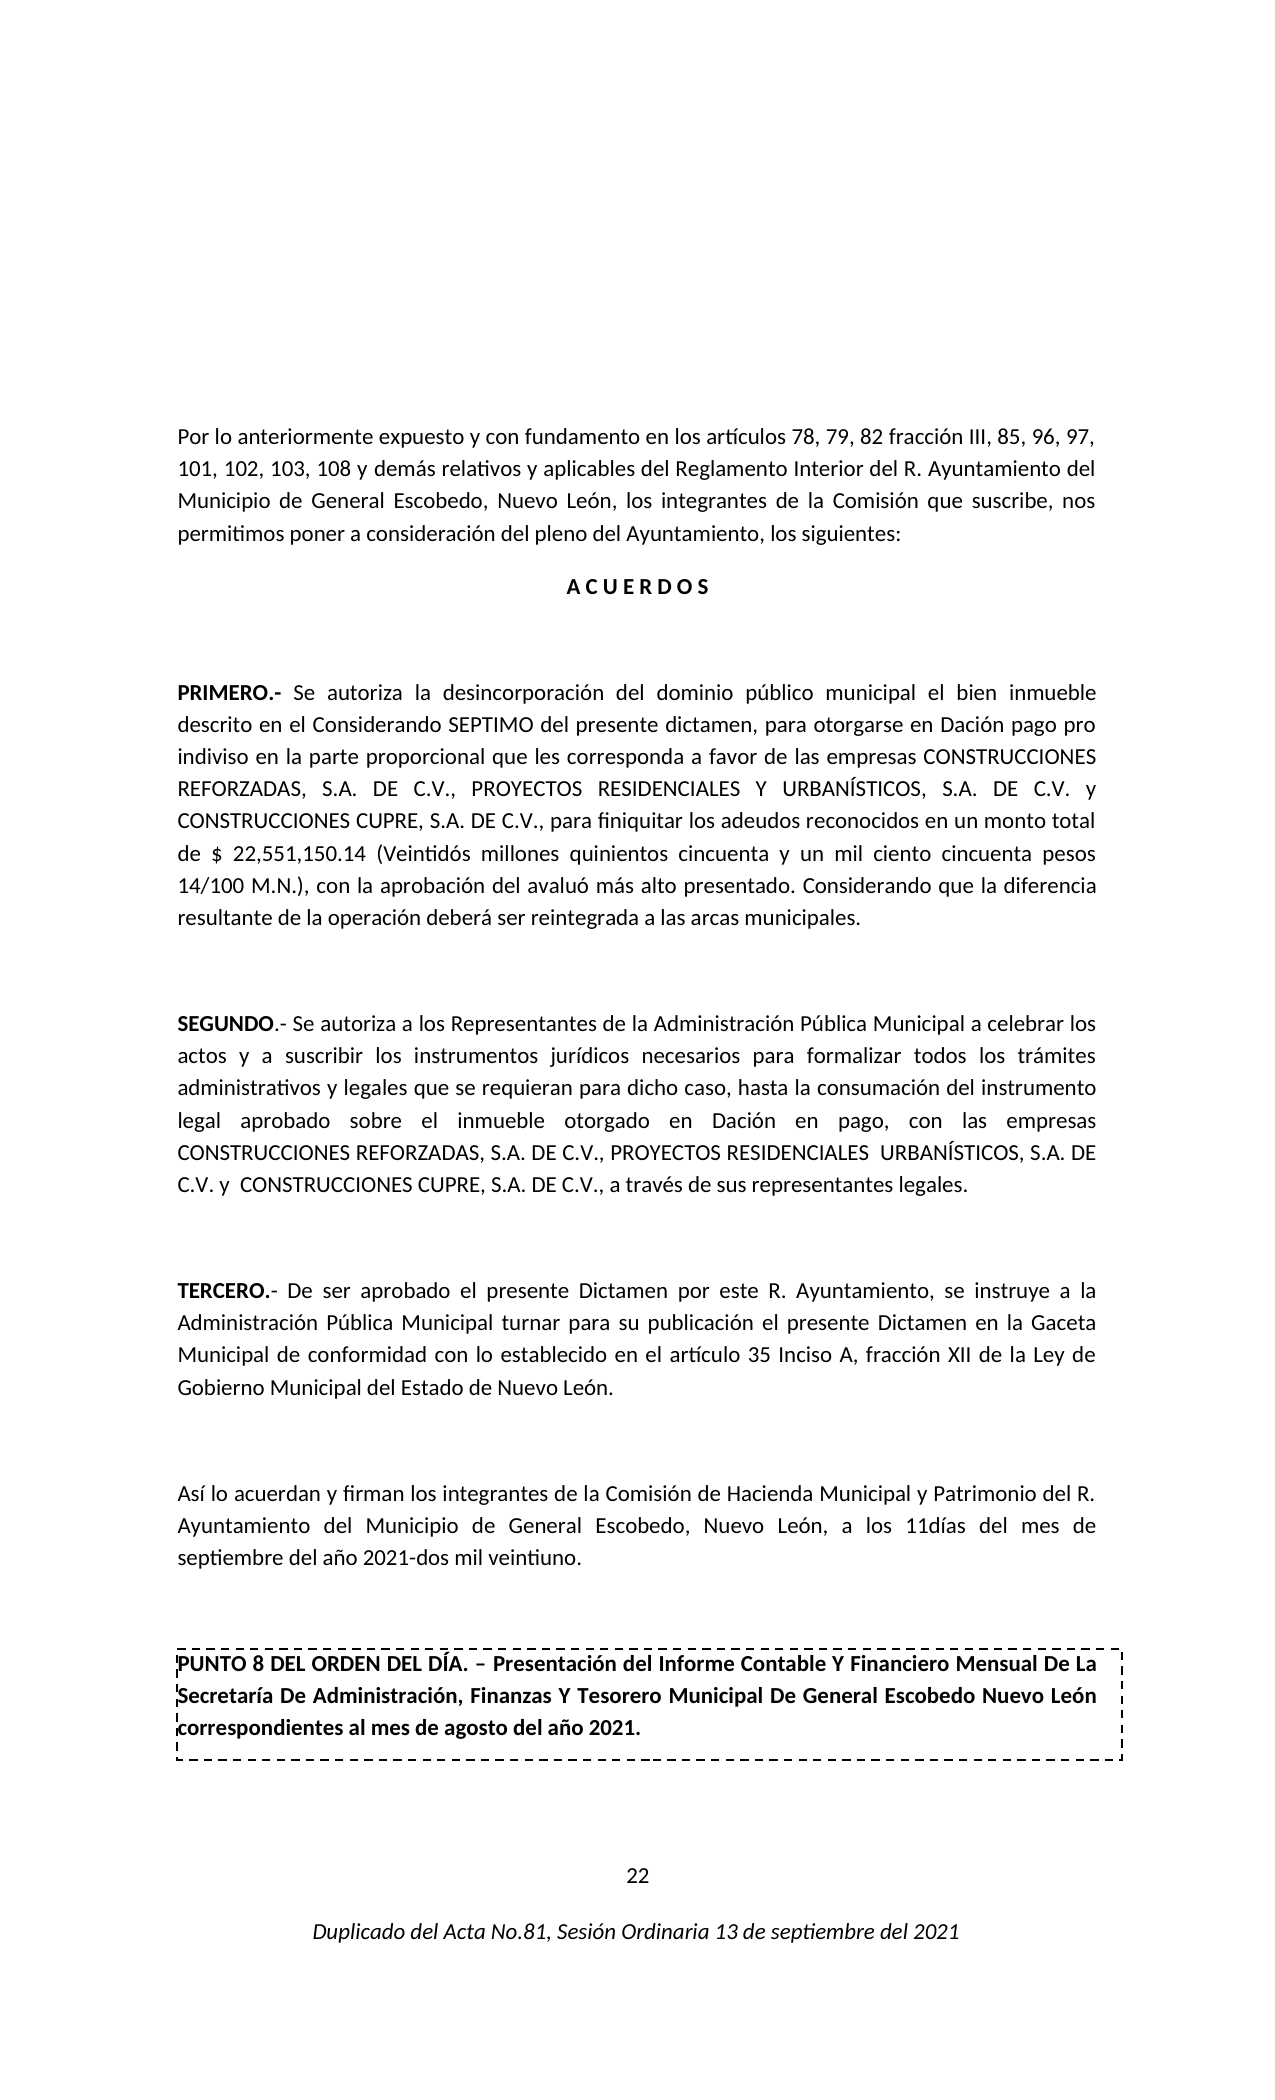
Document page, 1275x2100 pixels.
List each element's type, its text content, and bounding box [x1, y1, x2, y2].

text Así lo acuerdan y firman los integrantes de la Comisión de Hacienda Municipal y Patrimonio del R. Ayuntamiento del Municipio de General Escobedo, Nuevo León, a los 11días del mes de septiembre del año 2021-dos mil veintiuno. [177, 1479, 1098, 1571]
text PRIMERO.- Se autoriza la desincorporación del dominio público municipal el bien inmueble descrito en el Considerando SEPTIMO del presente dictamen, para otorgarse en Dación pago pro indiviso en la parte proporcional que les corresponda a favor de las empresas CONSTRUCCIONES REFORZADAS, S.A. DE C.V., PROYECTOS RESIDENCIALES Y URBANÍSTICOS, S.A. DE C.V. y CONSTRUCCIONES CUPRE, S.A. DE C.V., para finiquitar los adeudos reconocidos en un monto total de $ 22,551,150.14 (Veintidós millones quinientos cincuenta y un mil ciento cincuenta pesos 14/100 M.N.), con la aprobación del avaluó más alto presentado. Considerando que la diferencia resultante de la operación deberá ser reintegrada a las arcas municipales. [177, 678, 1098, 931]
text Por lo anteriormente expuesto y con fundamento en los artículos 78, 79, 82 fracción III, 85, 96, 97, 101, 102, 103, 108 y demás relativos y aplicables del Reglamento Interior del R. Ayuntamiento del Municipio de General Escobedo, Nuevo León, los integrantes de la Comisión que suscribe, nos permitimos poner a consideración del pleno del Ayuntamiento, los siguientes: [177, 422, 1098, 547]
text SEGUNDO.- Se autoriza a los Representantes de la Administración Pública Municipal a celebrar los actos y a suscribir los instrumentos jurídicos necesarios para formalizar todos los trámites administrativos y legales que se requieran para dicho caso, hasta la consumación del instrumento legal aprobado sobre el inmueble otorgado en Dación en pago, con las empresas CONSTRUCCIONES REFORZADAS, S.A. DE C.V., PROYECTOS RESIDENCIALES URBANÍSTICOS, S.A. DE C.V. y CONSTRUCCIONES CUPRE, S.A. DE C.V., a través de sus representantes legales. [177, 1009, 1098, 1198]
text PUNTO 8 DEL ORDEN DEL DÍA. – Presentación del Informe Contable Y Financiero Mensual De La Secretaría De Administración, Finanzas Y Tesorero Municipal De General Escobedo Nuevo León correspondientes al mes de agosto del año 2021. [177, 1649, 1098, 1742]
text TERCERO.- De ser aprobado el presente Dictamen por este R. Ayuntamiento, se instruye a la Administración Pública Municipal turnar para su publicación el presente Dictamen en la Gaceta Municipal de conformidad con lo establecido en el artículo 35 Inciso A, fracción XII de la Ley de Gobierno Municipal del Estado de Nuevo León. [177, 1276, 1098, 1401]
text A C U E R D O S [177, 572, 1098, 600]
